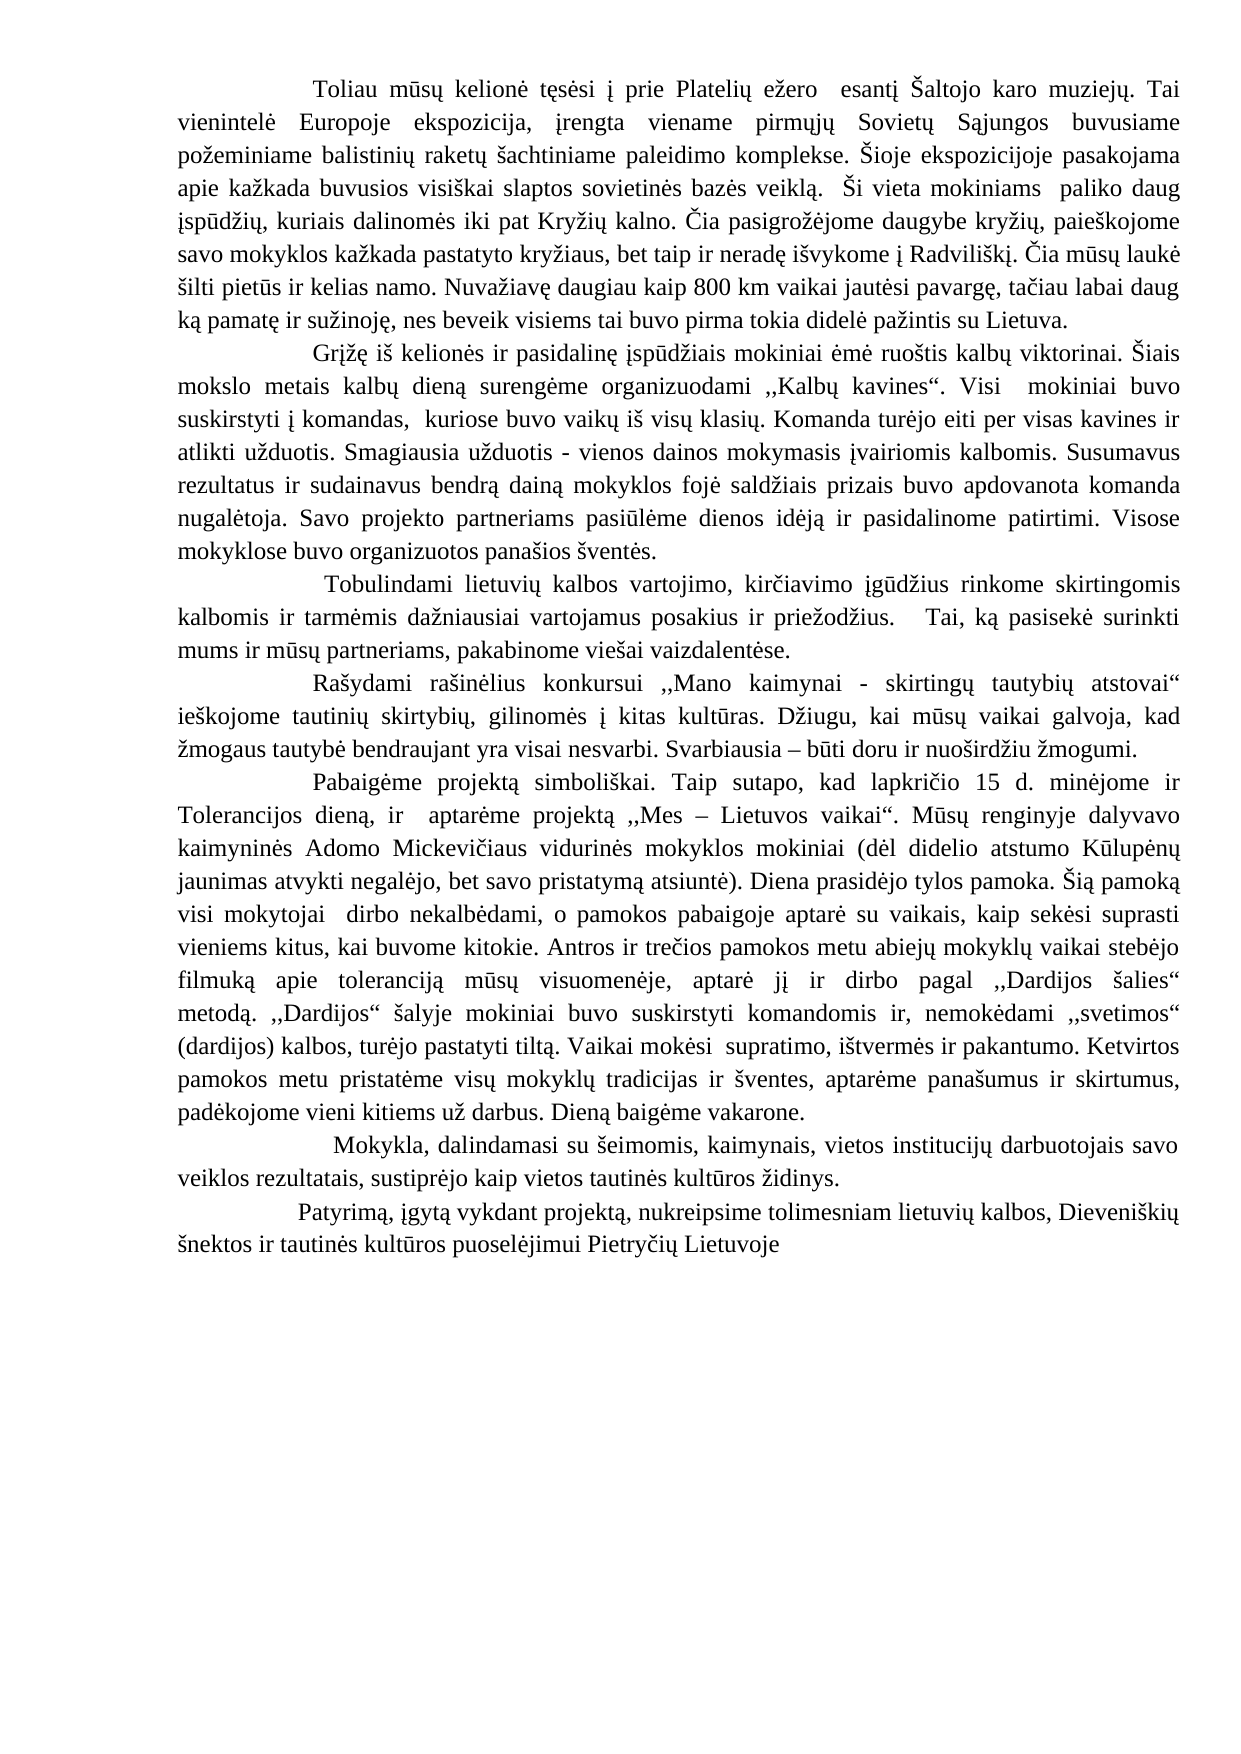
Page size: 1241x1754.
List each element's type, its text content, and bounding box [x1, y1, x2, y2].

text Rašydami rašinėlius konkursui ,,Mano kaimynai - skirtingų tautybių atstovai“ ieškojome tautinių skirtybių, gilinomės į kitas kultūras. Džiugu, kai mūsų vaikai galvoja, kad žmogaus tautybė bendraujant yra visai nesvarbi. Svarbiausia – būti doru ir nuoširdžiu žmogumi. [177, 668, 1181, 763]
text Grįžę iš kelionės ir pasidalinę įspūdžiais mokiniai ėmė ruoštis kalbų viktorinai. Šiais mokslo metais kalbų dieną surengėme organizuodami ,,Kalbų kavines“. Visi mokiniai buvo suskirstyti į komandas, kuriose buvo vaikų iš visų klasių. Komanda turėjo eiti per visas kavines ir atlikti užduotis. Smagiausia užduotis - vienos dainos mokymasis įvairiomis kalbomis. Susumavus rezultatus ir sudainavus bendrą dainą mokyklos fojė saldžiais prizais buvo apdovanota komanda nugalėtoja. Savo projekto partneriams pasiūlėme dienos idėją ir pasidalinome patirtimi. Visose mokyklose buvo organizuotos panašios šventės. [177, 338, 1181, 565]
text Tobulindami lietuvių kalbos vartojimo, kirčiavimo įgūdžius rinkome skirtingomis kalbomis ir tarmėmis dažniausiai vartojamus posakius ir priežodžius. Tai, ką pasisekė surinkti mums ir mūsų partneriams, pakabinome viešai vaizdalentėse. [177, 569, 1181, 664]
text Mokykla, dalindamasi su šeimomis, kaimynais, vietos institucijų darbuotojais savo veiklos rezultatais, sustiprėjo kaip vietos tautinės kultūros židinys. [177, 1131, 1181, 1192]
text Toliau mūsų kelionė tęsėsi į prie Platelių ežero esantį Šaltojo karo muziejų. Tai vienintelė Europoje ekspozicija, įrengta viename pirmųjų Sovietų Sąjungos buvusiame požeminiame balistinių raketų šachtiniame paleidimo komplekse. Šioje ekspozicijoje pasakojama apie kažkada buvusios visiškai slaptos sovietinės bazės veiklą. Ši vieta mokiniams paliko daug įspūdžių, kuriais dalinomės iki pat Kryžių kalno. Čia pasigrožėjome daugybe kryžių, paieškojome savo mokyklos kažkada pastatyto kryžiaus, bet taip ir neradę išvykome į Radviliškį. Čia mūsų laukė šilti pietūs ir kelias namo. Nuvažiavę daugiau kaip 800 km vaikai jautėsi pavargę, tačiau labai daug ką pamatę ir sužinoję, nes beveik visiems tai buvo pirma tokia didelė pažintis su Lietuva. [177, 74, 1181, 334]
text Pabaigėme projektą simboliškai. Taip sutapo, kad lapkričio 15 d. minėjome ir Tolerancijos dieną, ir aptarėme projektą ,,Mes – Lietuvos vaikai“. Mūsų renginyje dalyvavo kaimyninės Adomo Mickevičiaus vidurinės mokyklos mokiniai (dėl didelio atstumo Kūlupėnų jaunimas atvykti negalėjo, bet savo pristatymą atsiuntė). Diena prasidėjo tylos pamoka. Šią pamoką visi mokytojai dirbo nekalbėdami, o pamokos pabaigoje aptarė su vaikais, kaip sekėsi suprasti vieniems kitus, kai buvome kitokie. Antros ir trečios pamokos metu abiejų mokyklų vaikai stebėjo filmuką apie toleranciją mūsų visuomenėje, aptarė jį ir dirbo pagal ,,Dardijos šalies“ metodą. ,,Dardijos“ šalyje mokiniai buvo suskirstyti komandomis ir, nemokėdami ,,svetimos“ (dardijos) kalbos, turėjo pastatyti tiltą. Vaikai mokėsi supratimo, ištvermės ir pakantumo. Ketvirtos pamokos metu pristatėme visų mokyklų tradicijas ir šventes, aptarėme panašumus ir skirtumus, padėkojome vieni kitiems už darbus. Dieną baigėme vakarone. [177, 767, 1181, 1126]
text Patyrimą, įgytą vykdant projektą, nukreipsime tolimesniam lietuvių kalbos, Dieveniškių šnektos ir tautinės kultūros puoselėjimui Pietryčių Lietuvoje [177, 1197, 1181, 1258]
